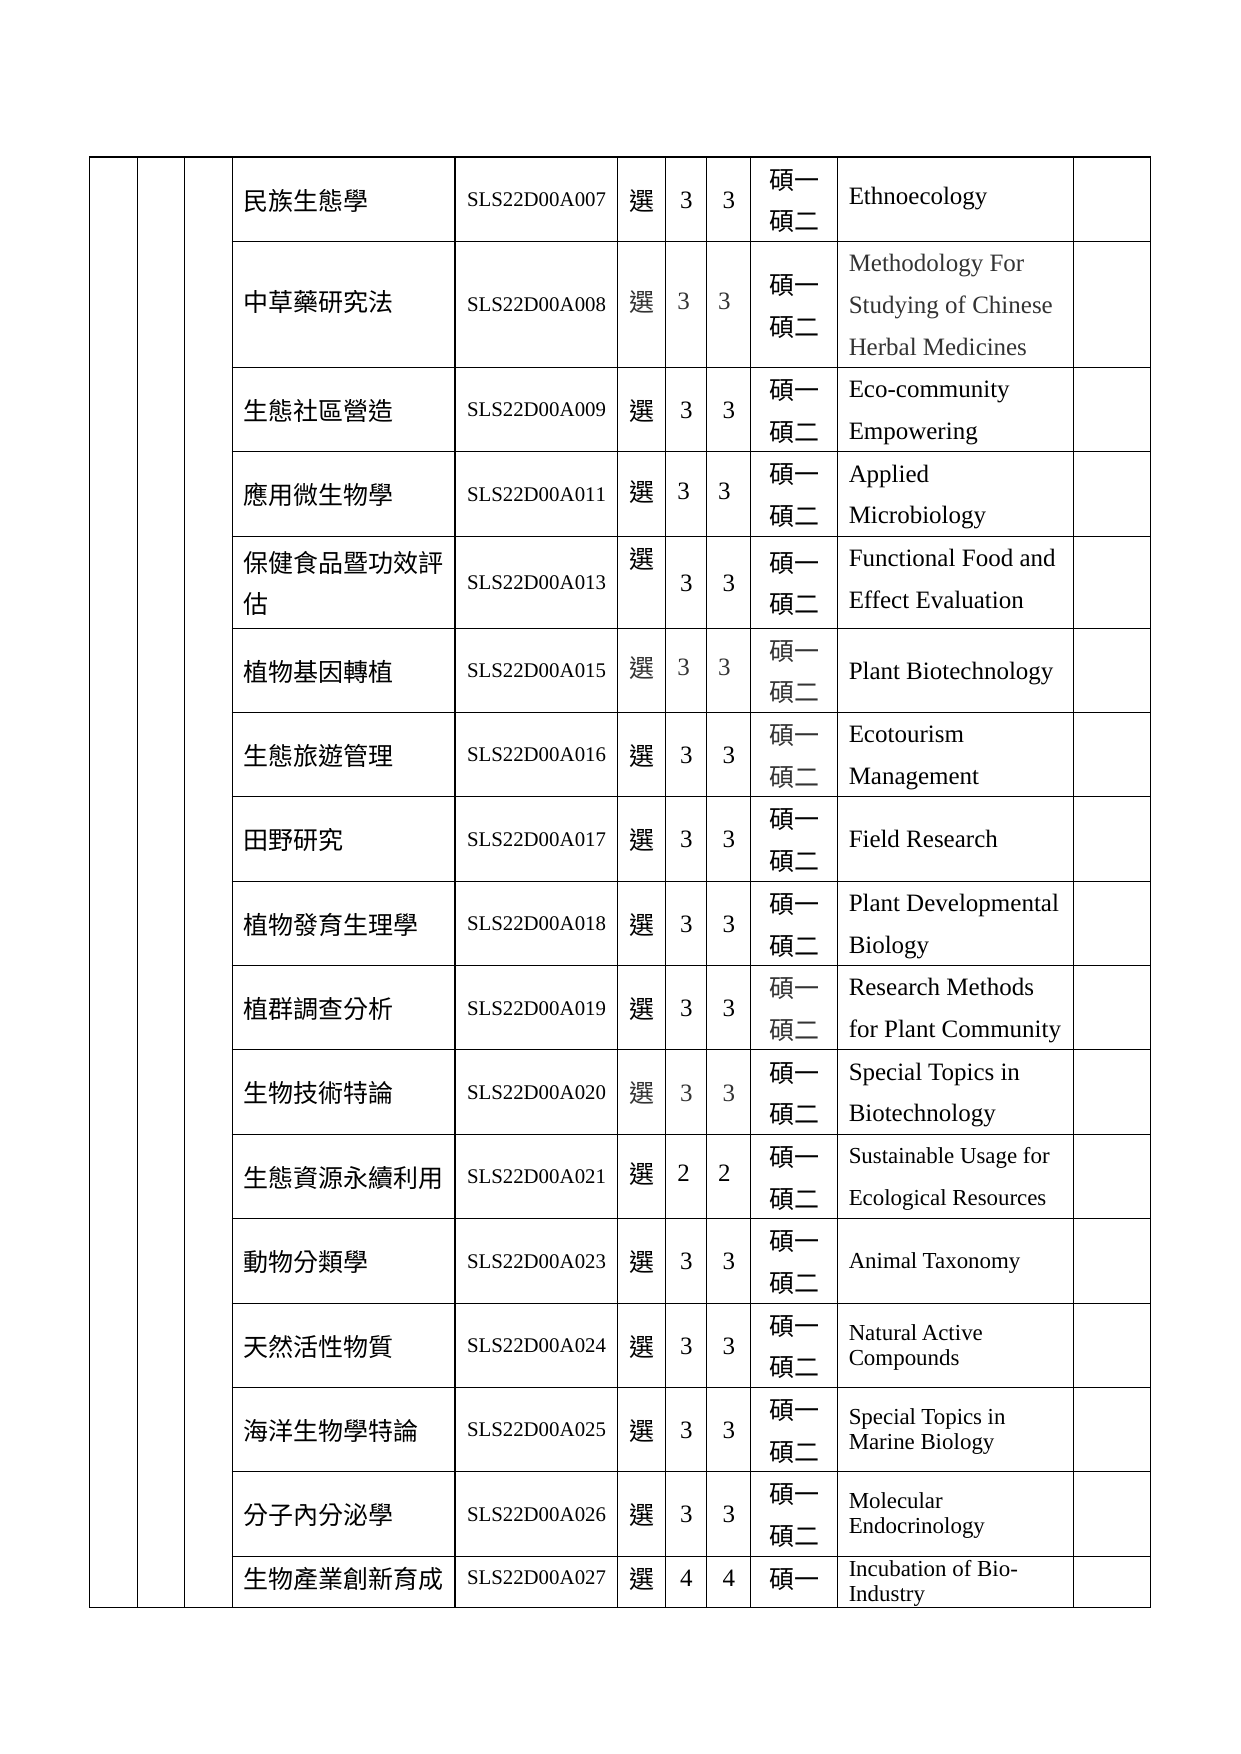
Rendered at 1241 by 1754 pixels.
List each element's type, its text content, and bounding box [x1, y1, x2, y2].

table_cell [1074, 882, 1150, 965]
table_cell Methodology For Studying of Chinese Herbal Medicines [838, 242, 1073, 367]
table_cell 碩一 碩二 [751, 158, 837, 241]
table_cell 植群調查分析 [233, 966, 454, 1049]
table_cell 3 [707, 1304, 750, 1387]
table_cell 選 [618, 1219, 665, 1302]
table_cell 碩一 碩二 [751, 713, 837, 796]
table_cell 3 [707, 966, 750, 1049]
table_cell 選 [618, 242, 665, 367]
table_cell 2 [666, 1135, 706, 1218]
table_cell 3 [707, 158, 750, 241]
table_cell Ecotourism Management [838, 713, 1073, 796]
table_cell 選 [618, 537, 665, 627]
table_cell 選 [618, 1557, 665, 1607]
table_cell 3 [666, 966, 706, 1049]
table_cell 3 [666, 368, 706, 451]
table_cell 天然活性物質 [233, 1304, 454, 1387]
table_cell 中草藥研究法 [233, 242, 454, 367]
table_cell 生態資源永續利用 [233, 1135, 454, 1218]
table_cell 選 [618, 1050, 665, 1134]
table_cell 3 [666, 537, 706, 627]
table_cell 3 [666, 452, 706, 536]
table_cell 3 [666, 1472, 706, 1556]
table_cell 碩一 碩二 [751, 242, 837, 367]
table_cell SLS22D00A017 [456, 797, 617, 881]
table_cell 選 [618, 158, 665, 241]
table_cell 3 [707, 1472, 750, 1556]
table_cell Applied Microbiology [838, 452, 1073, 536]
table_cell SLS22D00A019 [456, 966, 617, 1049]
table_cell 3 [707, 537, 750, 627]
table_cell Eco-community Empowering [838, 368, 1073, 451]
table_cell 3 [666, 797, 706, 881]
table_cell [1074, 452, 1150, 536]
table_cell [1074, 629, 1150, 712]
table_cell 選 [618, 797, 665, 881]
table_cell SLS22D00A024 [456, 1304, 617, 1387]
table_cell 3 [666, 1388, 706, 1471]
table_cell 碩一 碩二 [751, 1304, 837, 1387]
table_cell 選 [618, 1304, 665, 1387]
table_cell Animal Taxonomy [838, 1219, 1073, 1302]
table_cell [1074, 368, 1150, 451]
table_cell Functional Food and Effect Evaluation [838, 537, 1073, 627]
table_cell 碩一 碩二 [751, 1557, 837, 1607]
table_cell 碩一 碩二 [751, 966, 837, 1049]
table_cell SLS22D00A021 [456, 1135, 617, 1218]
table_cell 3 [666, 713, 706, 796]
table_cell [838, 1557, 1073, 1607]
table_cell 3 [666, 629, 706, 712]
table_cell 生物技術特論 [233, 1050, 454, 1134]
table_cell 選 [618, 368, 665, 451]
table_cell 保健食品暨功效評估 [233, 537, 454, 627]
table_cell 選 [618, 1388, 665, 1471]
table_cell 碩一 碩二 [751, 1388, 837, 1471]
table_cell 生態社區營造 [233, 368, 454, 451]
table_cell 碩一 碩二 [751, 1472, 837, 1556]
table_cell 3 [707, 1050, 750, 1134]
table_cell [1074, 1304, 1150, 1387]
table_cell 選 [618, 882, 665, 965]
table_cell 碩一 碩二 [751, 1219, 837, 1302]
table_cell SLS22D00A020 [456, 1050, 617, 1134]
table_cell 民族生態學 [233, 158, 454, 241]
table_cell Molecular Endocrinology [838, 1472, 1073, 1556]
table_cell 動物分類學 [233, 1219, 454, 1302]
table_cell SLS22D00A008 [456, 242, 617, 367]
table_cell 選 [618, 1472, 665, 1556]
table_cell 3 [707, 882, 750, 965]
table_cell 4 [666, 1557, 706, 1607]
table_cell [1074, 1472, 1150, 1556]
table_cell SLS22D00A007 [456, 158, 617, 241]
table_cell SLS22D00A013 [456, 537, 617, 627]
table_cell [1074, 158, 1150, 241]
table_cell 選 [618, 629, 665, 712]
table_cell 選 [618, 713, 665, 796]
table_cell SLS22D00A023 [456, 1219, 617, 1302]
table_cell 田野研究 [233, 797, 454, 881]
table_cell [1074, 1219, 1150, 1302]
table_cell 植物發育生理學 [233, 882, 454, 965]
table_cell 3 [666, 882, 706, 965]
table_cell [1074, 1135, 1150, 1218]
table_cell 碩一 碩二 [751, 882, 837, 965]
table_cell 碩一 碩二 [751, 537, 837, 627]
table_cell 3 [707, 242, 750, 367]
table_cell [1074, 797, 1150, 881]
table_cell 3 [666, 1219, 706, 1302]
table_cell 3 [666, 158, 706, 241]
table_cell [1074, 1557, 1150, 1607]
table_cell Natural Active Compounds [838, 1304, 1073, 1387]
table_cell 生態旅遊管理 [233, 713, 454, 796]
table_cell [1074, 242, 1150, 367]
table_cell Plant Biotechnology [838, 629, 1073, 712]
table_cell 3 [707, 629, 750, 712]
table_cell SLS22D00A009 [456, 368, 617, 451]
table_cell 海洋生物學特論 [233, 1388, 454, 1471]
table_cell 3 [707, 797, 750, 881]
table_cell SLS22D00A015 [456, 629, 617, 712]
table_cell SLS22D00A027 [456, 1557, 617, 1607]
table_cell Plant Developmental Biology [838, 882, 1073, 965]
table_cell 3 [707, 452, 750, 536]
table_cell Special Topics in Biotechnology [838, 1050, 1073, 1134]
table_cell 3 [707, 368, 750, 451]
table_cell 選 [618, 966, 665, 1049]
table_cell 分子內分泌學 [233, 1472, 454, 1556]
table_cell 3 [666, 1050, 706, 1134]
table_cell 碩一 碩二 [751, 797, 837, 881]
table_cell 碩一 碩二 [751, 1050, 837, 1134]
table_cell SLS22D00A011 [456, 452, 617, 536]
table_cell 應用微生物學 [233, 452, 454, 536]
table_cell Research Methods for Plant Community [838, 966, 1073, 1049]
table_cell 選 [618, 1135, 665, 1218]
table_cell SLS22D00A025 [456, 1388, 617, 1471]
table_cell 3 [666, 1304, 706, 1387]
table_cell 3 [707, 1388, 750, 1471]
table_cell Sustainable Usage for Ecological Resources [838, 1135, 1073, 1218]
table_cell SLS22D00A016 [456, 713, 617, 796]
table_cell [1074, 1388, 1150, 1471]
table_cell 4 [707, 1557, 750, 1607]
table_cell 3 [666, 242, 706, 367]
table_cell [1074, 966, 1150, 1049]
table_cell 碩一 碩二 [751, 629, 837, 712]
table_cell SLS22D00A026 [456, 1472, 617, 1556]
table_cell Ethnoecology [838, 158, 1073, 241]
table_cell 3 [707, 1219, 750, 1302]
table_cell 3 [707, 713, 750, 796]
table_cell SLS22D00A018 [456, 882, 617, 965]
table_cell [1074, 1050, 1150, 1134]
table_cell 碩一 碩二 [751, 368, 837, 451]
table_cell Special Topics in Marine Biology [838, 1388, 1073, 1471]
table_cell [1074, 537, 1150, 627]
table_cell 植物基因轉植 [233, 629, 454, 712]
table_cell 選 [618, 452, 665, 536]
table_cell 2 [707, 1135, 750, 1218]
table_cell 碩一 碩二 [751, 1135, 837, 1218]
table_cell 碩一 碩二 [751, 452, 837, 536]
table_cell 生物產業創新育成(含實習) [233, 1557, 454, 1607]
table_cell Field Research [838, 797, 1073, 881]
table_cell [1074, 713, 1150, 796]
